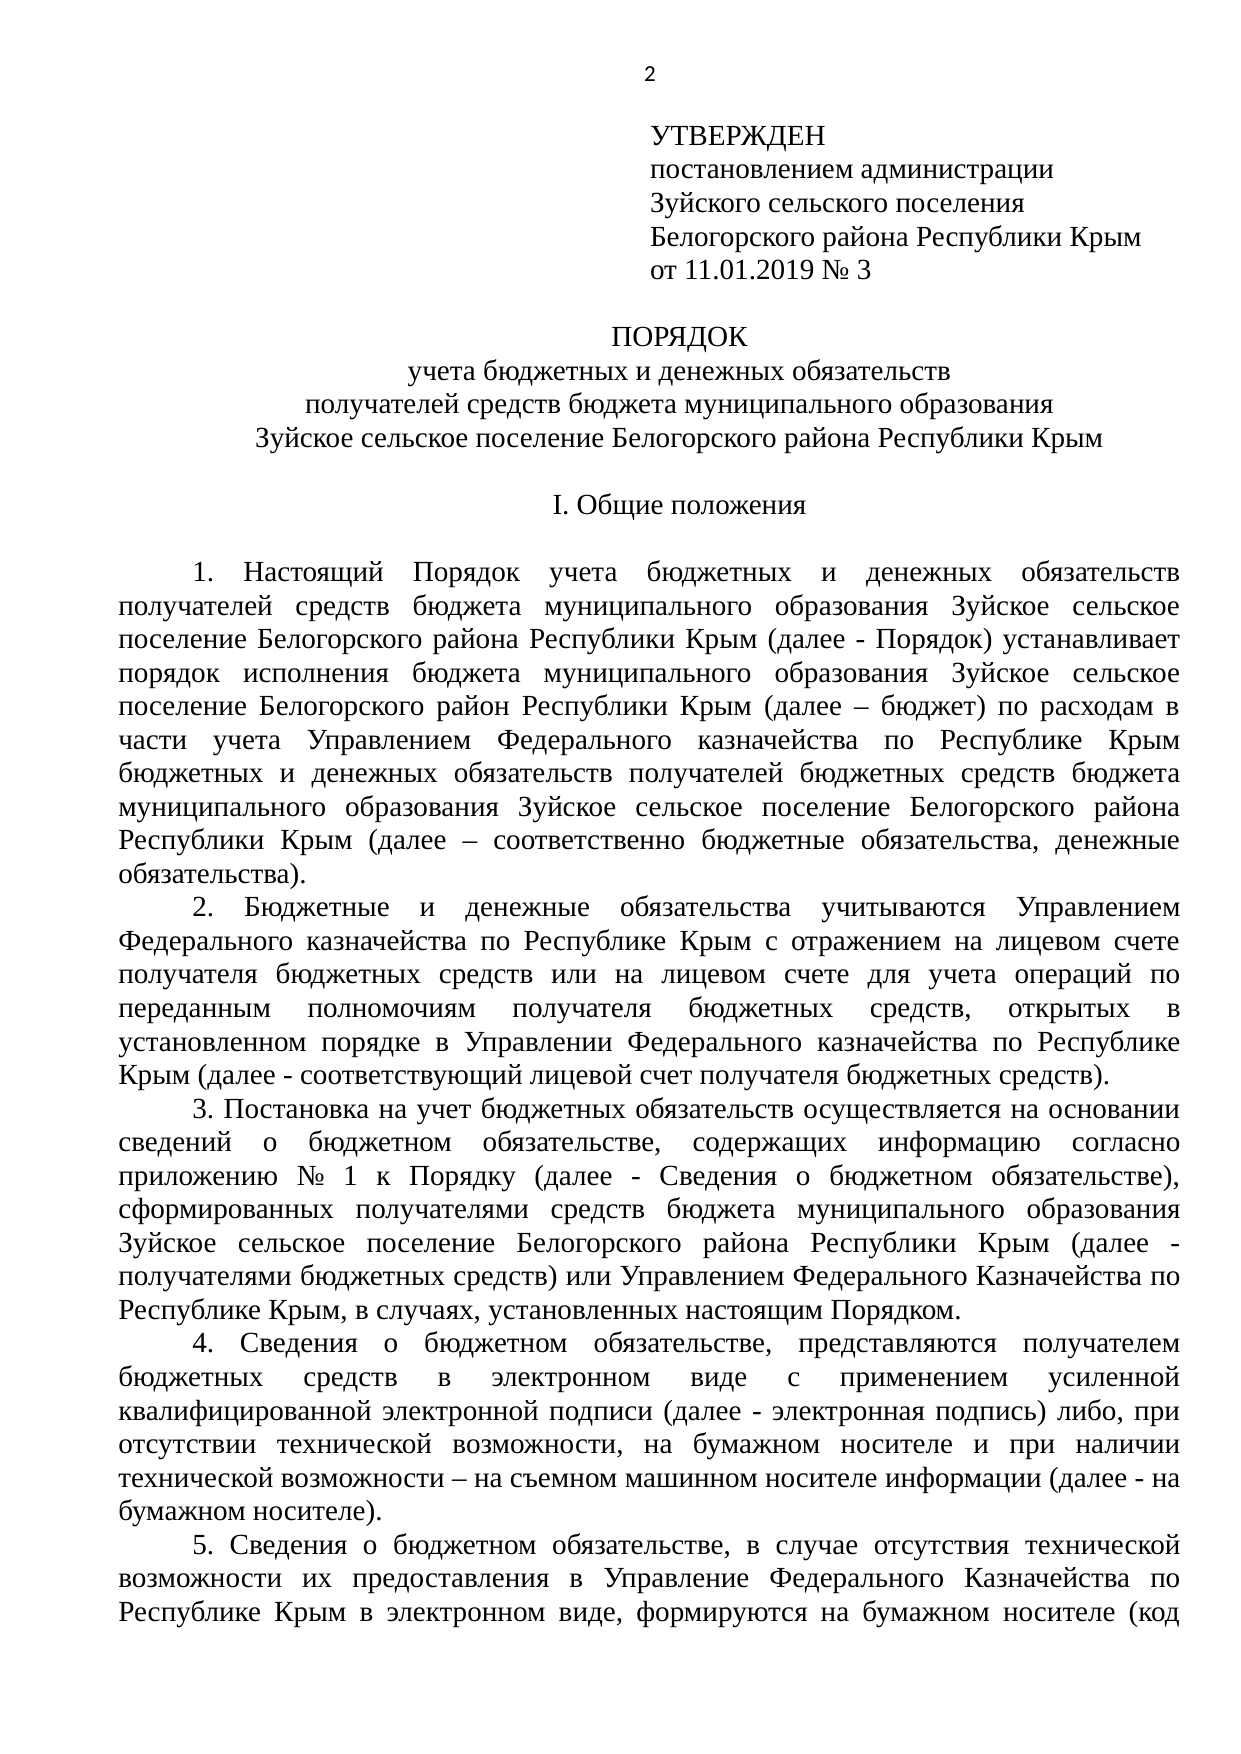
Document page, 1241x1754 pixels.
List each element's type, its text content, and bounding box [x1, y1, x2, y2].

text ПОРЯДОК [118, 319, 1181, 353]
text 2. Бюджетные и денежные обязательства учитываются Управлением Федерального казначейства по Республике Крым с отражением на лицевом счете получателя бюджетных средств или на лицевом счете для учета операций по переданным полномочиям получателя бюджетных средств, открытых в установленном порядке в Управлении Федерального казначейства по Республике Крым (далее - соответствующий лицевой счет получателя бюджетных средств). [118, 889, 1181, 1091]
text Белогорского района Республики Крым [118, 219, 1181, 252]
text 3. Постановка на учет бюджетных обязательств осуществляется на основании сведений о бюджетном обязательстве, содержащих информацию согласно приложению № 1 к Порядку (далее - Сведения о бюджетном обязательстве), сформированных получателями средств бюджета муниципального образования Зуйское сельское поселение Белогорского района Республики Крым (далее - получателями бюджетных средств) или Управлением Федерального Казначейства по Республике Крым, в случаях, установленных настоящим Порядком. [118, 1091, 1181, 1326]
text получателей средств бюджета муниципального образования [118, 386, 1181, 420]
text Зуйское сельское поселение Белогорского района Республики Крым [118, 420, 1181, 453]
text постановлением администрации [118, 152, 1181, 185]
text учета бюджетных и денежных обязательств [118, 353, 1181, 386]
text 1. Настоящий Порядок учета бюджетных и денежных обязательств получателей средств бюджета муниципального образования Зуйское сельское поселение Белогорского района Республики Крым (далее - Порядок) устанавливает порядок исполнения бюджета муниципального образования Зуйское сельское поселение Белогорского район Республики Крым (далее – бюджет) по расходам в части учета Управлением Федерального казначейства по Республике Крым бюджетных и денежных обязательств получателей бюджетных средств бюджета муниципального образования Зуйское сельское поселение Белогорского района Республики Крым (далее – соответственно бюджетные обязательства, денежные обязательства). [118, 554, 1181, 889]
text I. Общие положения [118, 487, 1181, 521]
text Зуйского сельского поселения [118, 185, 1181, 219]
text от 11.01.2019 № 3 [118, 252, 1181, 286]
text УТВЕРЖДЕН [118, 118, 1181, 152]
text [118, 1527, 1181, 1627]
text 4. Сведения о бюджетном обязательстве, представляются получателем бюджетных средств в электронном виде с применением усиленной квалифицированной электронной подписи (далее - электронная подпись) либо, при отсутствии технической возможности, на бумажном носителе и при наличии технической возможности – на съемном машинном носителе информации (далее - на бумажном носителе). [118, 1326, 1181, 1527]
